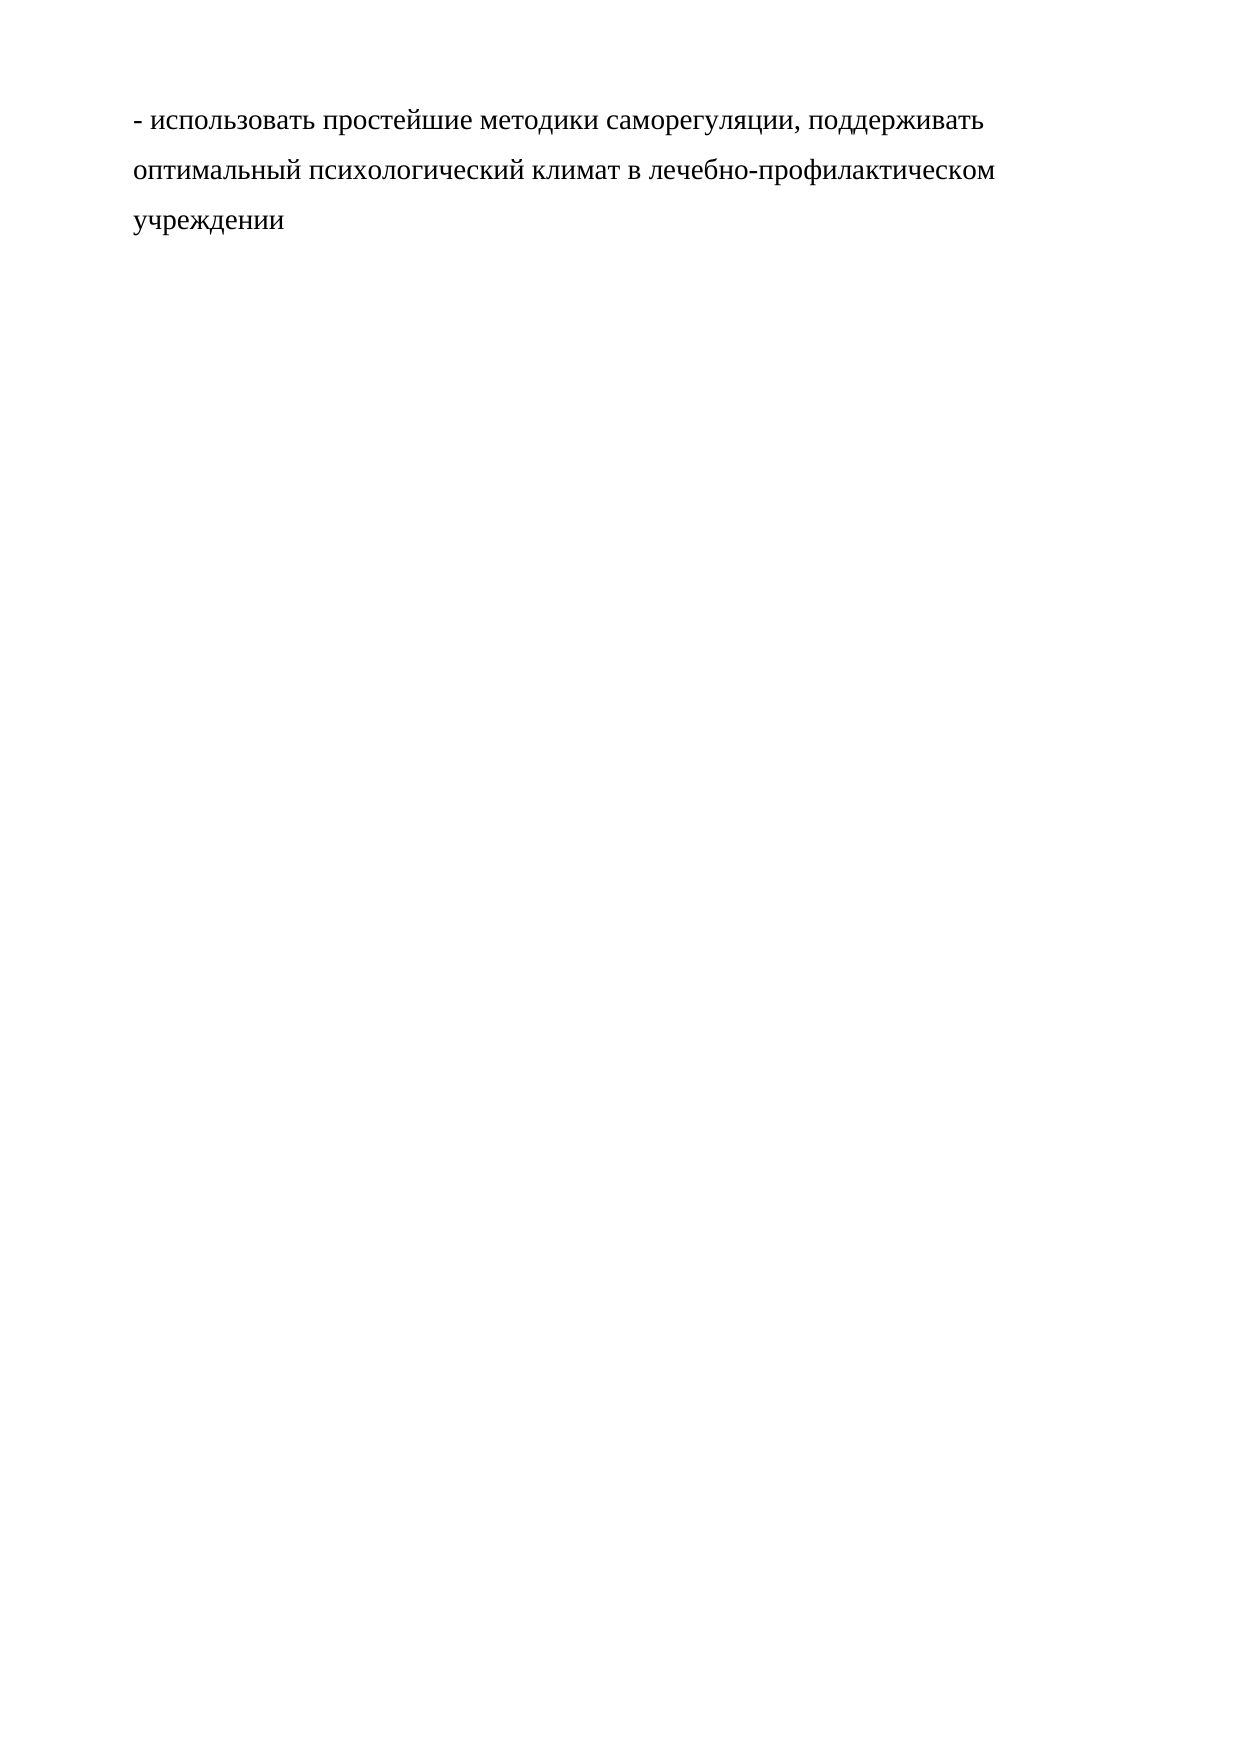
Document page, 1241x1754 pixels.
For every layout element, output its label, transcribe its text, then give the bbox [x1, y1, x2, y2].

text - использовать простейшие методики саморегуляции, поддерживать оптимальный психологический климат в лечебно-профилактическом [133, 102, 1152, 186]
text учреждении [133, 202, 1152, 236]
